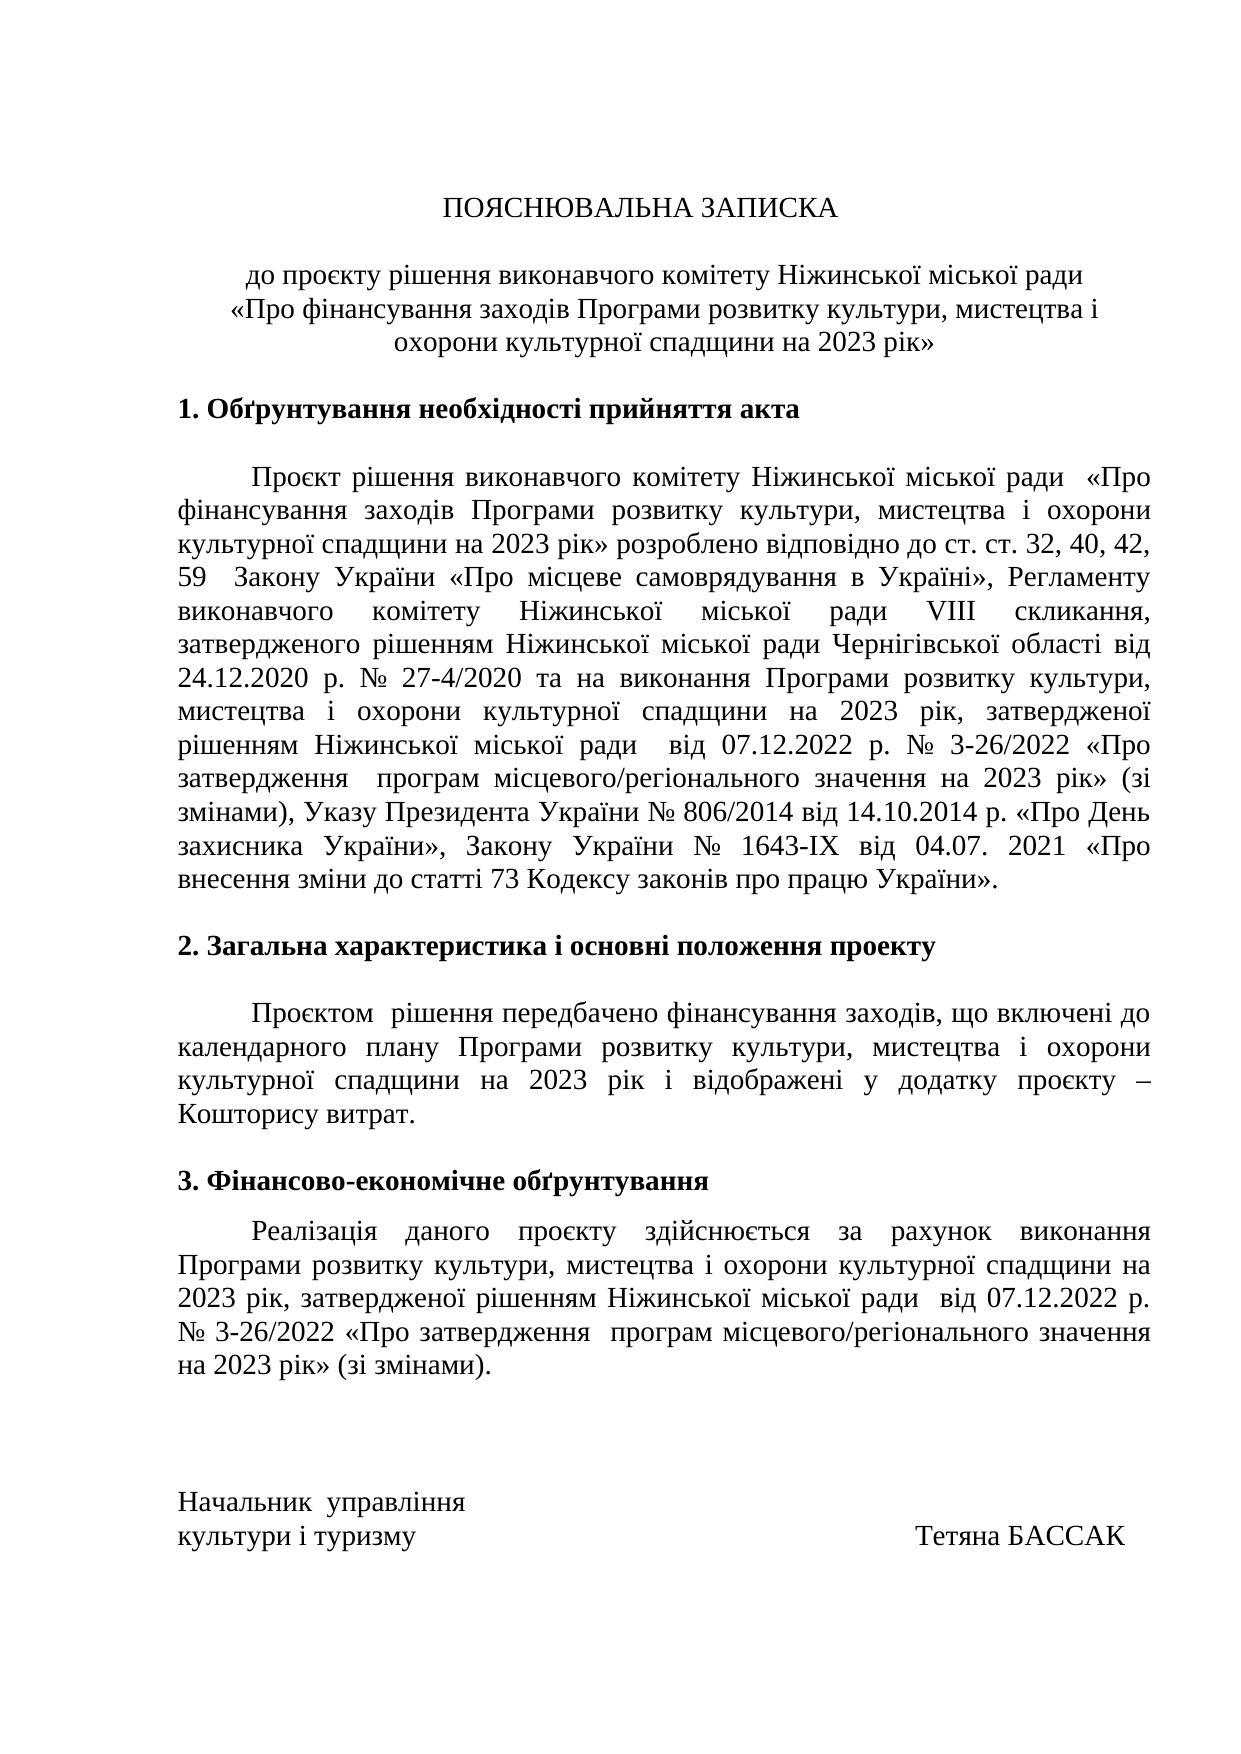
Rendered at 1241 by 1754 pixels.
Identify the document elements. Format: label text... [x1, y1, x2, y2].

text культури і туризму Тетяна БАССАК [177, 1518, 1152, 1551]
text 1. Обґрунтування необхідності прийняття акта [177, 392, 1152, 425]
text до проєкту рішення виконавчого комітету Ніжинської міської ради [177, 257, 1152, 291]
text Начальник управління [177, 1484, 1152, 1518]
text Проєкт рішення виконавчого комітету Ніжинської міської ради «Про фінансування заходів Програми розвитку культури, мистецтва і охорони культурної спадщини на 2023 рік» розроблено відповідно до ст. ст. 32, 40, 42, 59 Закону України «Про місцеве самоврядування в Україні», Регламенту виконавчого комітету Ніжинської міської ради VІІІ скликання, затвердженого рішенням Ніжинської міської ради Чернігівської області від 24.12.2020 р. № 27-4/2020 та на виконання Програми розвитку культури, мистецтва і охорони культурної спадщини на 2023 рік, затвердженої рішенням Ніжинської міської ради від 07.12.2022 р. № 3-26/2022 «Про затвердження програм місцевого/регіонального значення на 2023 рік» (зі змінами), Указу Президента України № 806/2014 від 14.10.2014 р. «Про День захисника України», Закону України № 1643-IX від 04.07. 2021 «Про внесення зміни до статті 73 Кодексу законів про працю України». [177, 459, 1152, 895]
text ПОЯСНЮВАЛЬНА ЗАПИСКА [398, 190, 1152, 224]
text Реалізація даного проєкту здійснюється за рахунок виконання Програми розвитку культури, мистецтва і охорони культурної спадщини на 2023 рік, затвердженої рішенням Ніжинської міської ради від 07.12.2022 р. № 3-26/2022 «Про затвердження програм місцевого/регіонального значення на 2023 рік» (зі змінами). [177, 1213, 1152, 1381]
text 2. Загальна характеристика і основні положення проекту [177, 928, 1152, 962]
text «Про фінансування заходів Програми розвитку культури, мистецтва і охорони культурної спадщини на 2023 рік» [177, 291, 1152, 358]
text 3. Фінансово-економічне обґрунтування [177, 1163, 1152, 1197]
text Проєктом рішення передбачено фінансування заходів, що включені до календарного плану Програми розвитку культури, мистецтва і охорони культурної спадщини на 2023 рік і відображені у додатку проєкту – Кошторису витрат. [177, 995, 1152, 1129]
